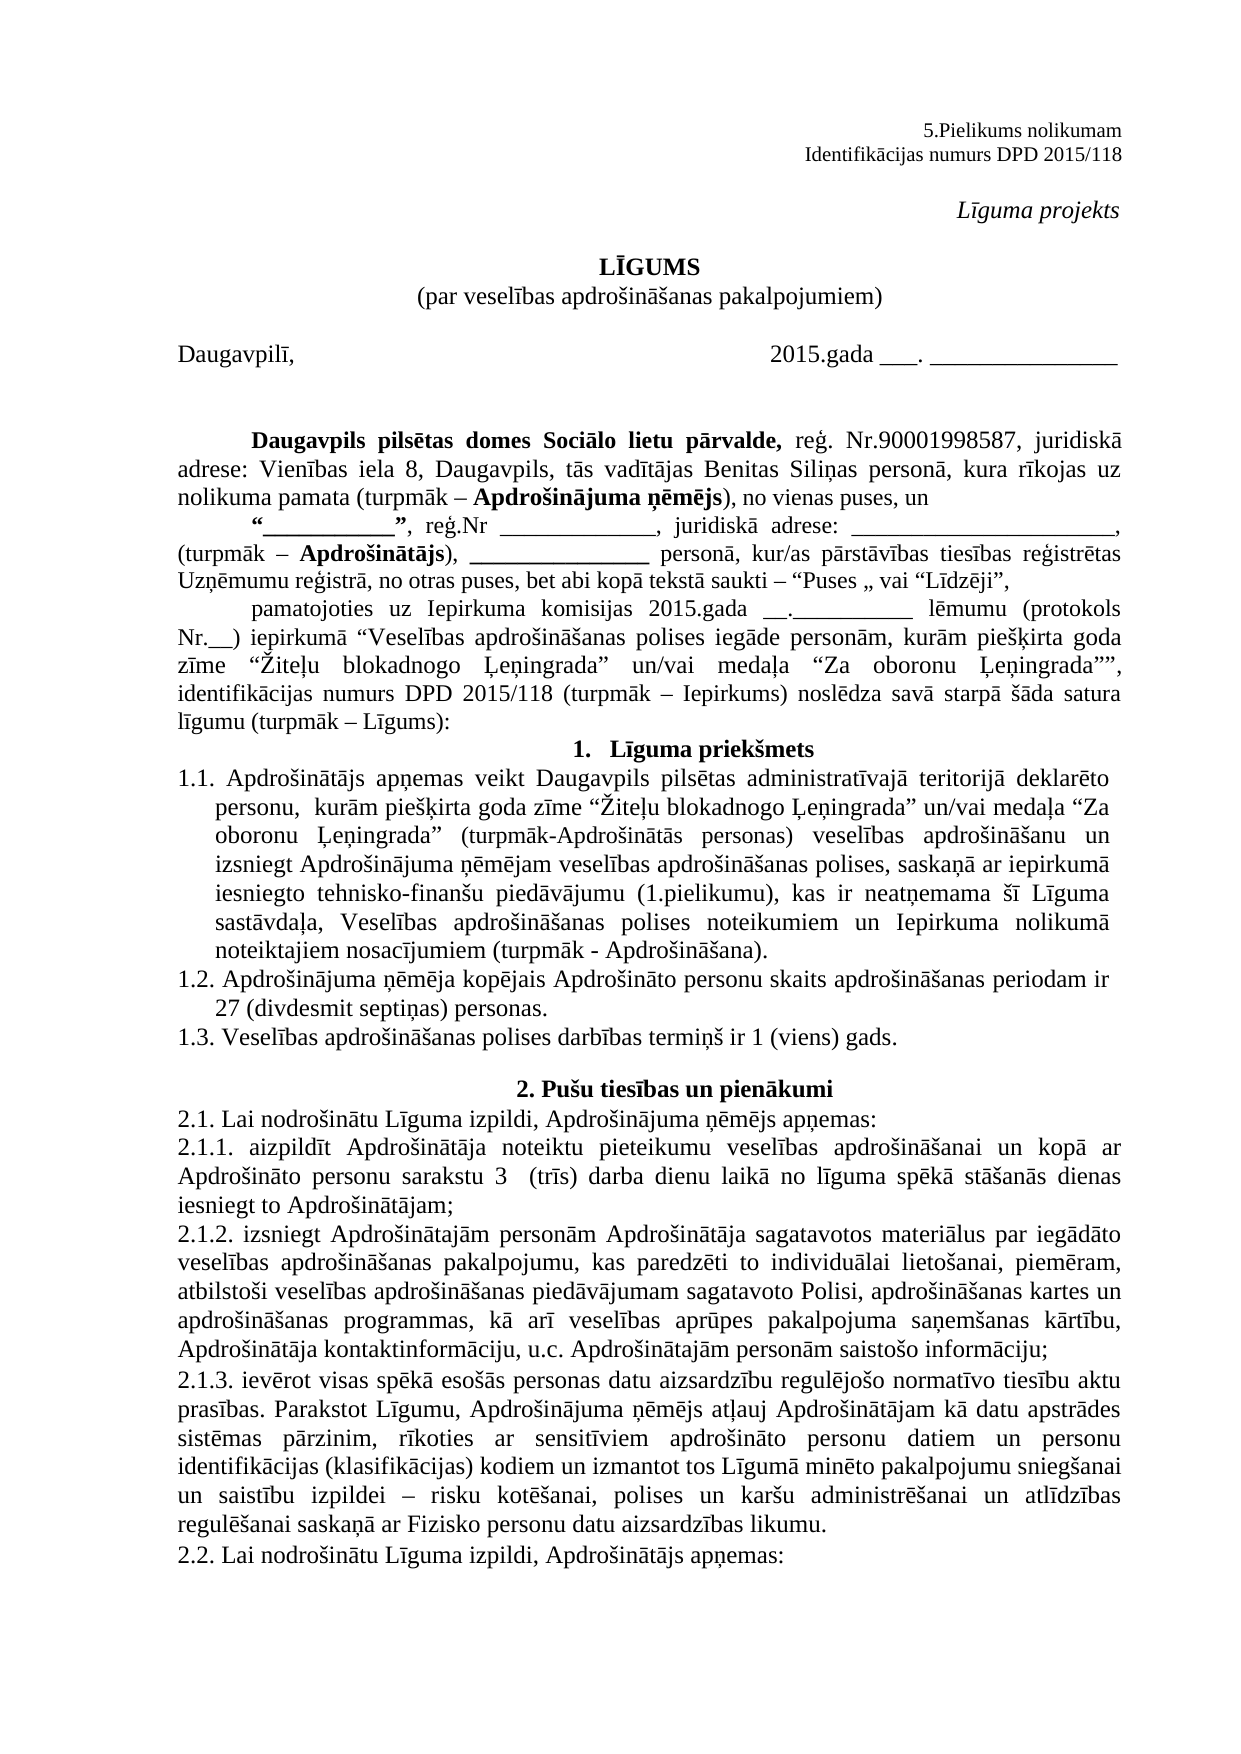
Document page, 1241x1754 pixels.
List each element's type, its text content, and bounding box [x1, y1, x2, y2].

text 2.1.1. aizpildīt Apdrošinātāja noteiktu pieteikumu veselības apdrošināšanai un kopā ar Apdrošināto personu sarakstu 3 (trīs) darba dienu laikā no līguma spēkā stāšanās dienas iesniegt to Apdrošinātājam; [177, 1132, 1122, 1219]
text “___________”, reģ.Nr _____________, juridiskā adrese: ______________________, (turpmāk – Apdrošinātājs), _______________ personā, kur/as pārstāvības tiesības reģistrētas Uzņēmumu reģistrā, no otras puses, bet abi kopā tekstā saukti – “Puses „ vai “Līdzēji”, [177, 511, 1122, 594]
list Līguma priekšmets [214, 734, 1172, 763]
text Daugavpils pilsētas domes Sociālo lietu pārvalde, reģ. Nr.90001998587, juridiskā adrese: Vienības iela 8, Daugavpils, tās vadītājas Benitas Siliņas personā, kura rīkojas uz nolikuma pamata (turpmāk – Apdrošinājuma ņēmējs), no vienas puses, un [177, 425, 1122, 511]
text Daugavpilī, 2015.gada ___. _______________ [177, 339, 1122, 396]
text 1.2. Apdrošinājuma ņēmēja kopējais Apdrošināto personu skaits apdrošināšanas periodam ir 27 (divdesmit septiņas) personas. [177, 964, 1110, 1022]
text 2.1.3. ievērot visas spēkā esošās personas datu aizsardzību regulējošo normatīvo tiesību aktu prasības. Parakstot Līgumu, Apdrošinājuma ņēmējs atļauj Apdrošinātājam kā datu apstrādes sistēmas pārzinim, rīkoties ar sensitīviem apdrošināto personu datiem un personu identifikācijas (klasifikācijas) kodiem un izmantot tos Līgumā minēto pakalpojumu sniegšanai un saistību izpildei – risku kotēšanai, polises un karšu administrēšanai un atlīdzības regulēšanai saskaņā ar Fizisko personu datu aizsardzības likumu. [177, 1365, 1122, 1538]
text Līguma projekts [177, 195, 1122, 224]
text 2.2. Lai nodrošinātu Līguma izpildi, Apdrošinātājs apņemas: [177, 1541, 1122, 1569]
text Identifikācijas numurs DPD 2015/118 [177, 142, 1122, 166]
text 1.1. Apdrošinātājs apņemas veikt Daugavpils pilsētas administratīvajā teritorijā deklarēto personu, kurām piešķirta goda zīme “Žiteļu blokadnogo Ļeņingrada” un/vai medaļa “Za oboronu Ļeņingrada” (turpmāk-Apdrošinātās personas) veselības apdrošināšanu un izsniegt Apdrošinājuma ņēmējam veselības apdrošināšanas polises, saskaņā ar iepirkumā iesniegto tehnisko-finanšu piedāvājumu (1.pielikumu), kas ir neatņemama šī Līguma sastāvdaļa, Veselības apdrošināšanas polises noteikumiem un Iepirkuma nolikumā noteiktajiem nosacījumiem (turpmāk - Apdrošināšana). [177, 763, 1110, 964]
text (par veselības apdrošināšanas pakalpojumiem) [177, 281, 1122, 310]
text 2. Pušu tiesības un pienākumi [177, 1075, 1172, 1104]
text pamatojoties uz Iepirkuma komisijas 2015.gada __.__________ lēmumu (protokols Nr.__) iepirkumā “Veselības apdrošināšanas polises iegāde personām, kurām piešķirta goda zīme “Žiteļu blokadnogo Ļeņingrada” un/vai medaļa “Za oboronu Ļeņingrada””, identifikācijas numurs DPD 2015/118 (turpmāk – Iepirkums) noslēdza savā starpā šāda satura līgumu (turpmāk – Līgums): [177, 594, 1122, 734]
text 1.3. Veselības apdrošināšanas polises darbības termiņš ir 1 (viens) gads. [177, 1022, 1110, 1051]
text 2.1.2. izsniegt Apdrošinātajām personām Apdrošinātāja sagatavotos materiālus par iegādāto veselības apdrošināšanas pakalpojumu, kas paredzēti to individuālai lietošanai, piemēram, atbilstoši veselības apdrošināšanas piedāvājumam sagatavoto Polisi, apdrošināšanas kartes un apdrošināšanas programmas, kā arī veselības aprūpes pakalpojuma saņemšanas kārtību, Apdrošinātāja kontaktinformāciju, u.c. Apdrošinātajām personām saistošo informāciju; [177, 1219, 1122, 1362]
text 2.1. Lai nodrošinātu Līguma izpildi, Apdrošinājuma ņēmējs apņemas: [177, 1104, 1122, 1132]
text 5.Pielikums nolikumam [177, 118, 1122, 142]
text LĪGUMS [177, 252, 1122, 281]
